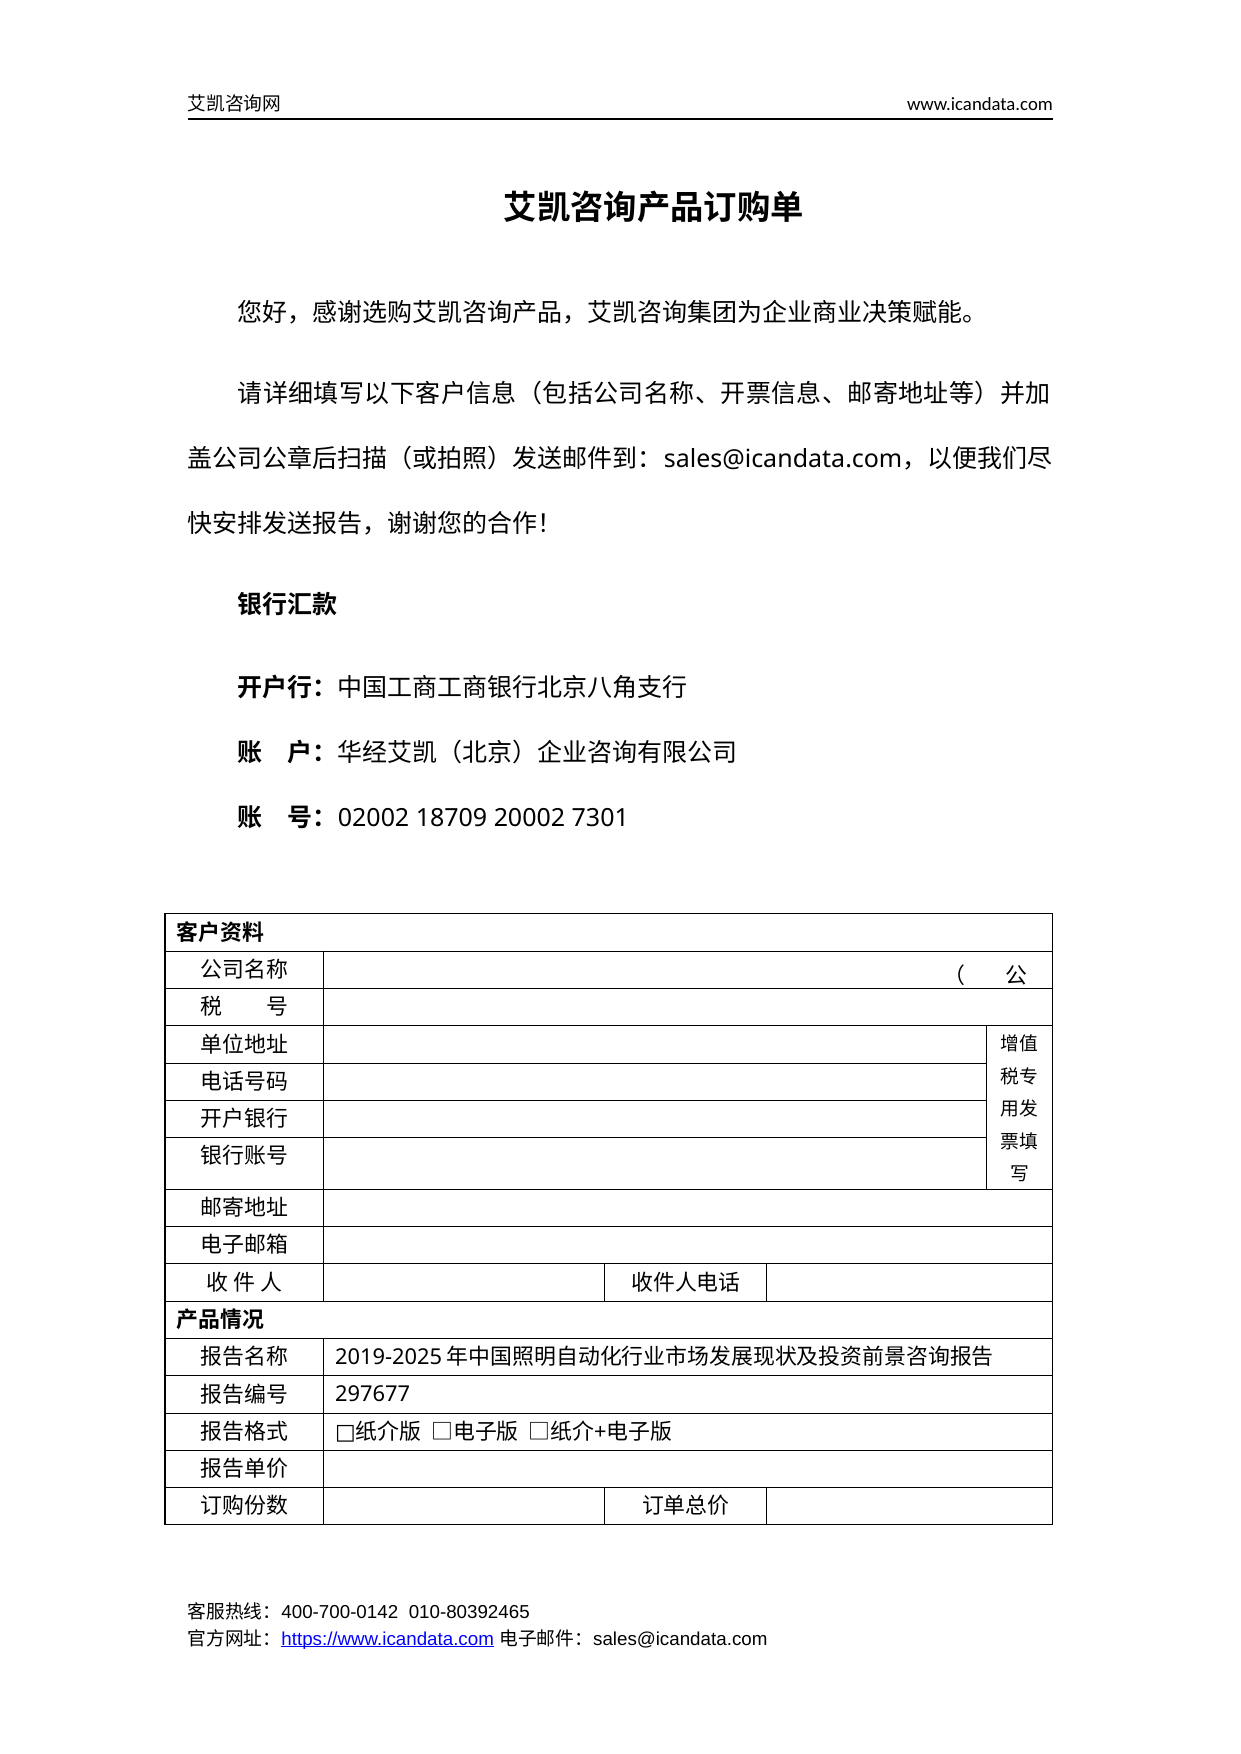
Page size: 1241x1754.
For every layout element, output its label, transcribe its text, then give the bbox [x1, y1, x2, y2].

table_cell 单位地址 [166, 1026, 323, 1062]
table_cell [324, 989, 1052, 1025]
table_cell 银行账号 [166, 1138, 323, 1189]
table_cell 收 件 人 [166, 1264, 323, 1301]
table_header 客户资料 [166, 914, 1052, 951]
table_cell 收件人电话 [605, 1264, 766, 1301]
table_cell [324, 1190, 1052, 1226]
table_cell 297677 [324, 1376, 1052, 1412]
text 银行汇款 [187, 570, 1053, 635]
table_cell [324, 1064, 986, 1100]
text 艾凯咨询产品订购单 [187, 172, 1053, 237]
text 账 户：华经艾凯（北京）企业咨询有限公司 [187, 718, 1053, 783]
table_cell □纸介版 □电子版 □纸介+电子版 [324, 1414, 1052, 1450]
table_cell 增值税专用发票填写 [987, 1026, 1052, 1189]
table_cell [767, 1264, 1052, 1301]
table_cell 2019-2025年中国照明自动化行业市场发展现状及投资前景咨询报告 [324, 1339, 1052, 1375]
table_cell 报告格式 [166, 1414, 323, 1450]
table_cell 报告名称 [166, 1339, 323, 1375]
table_cell 报告单价 [166, 1451, 323, 1487]
text 开户行：中国工商工商银行北京八角支行 [187, 653, 1053, 718]
table_cell 邮寄地址 [166, 1190, 323, 1226]
table_cell [324, 1026, 986, 1062]
table_cell 订购份数 [166, 1488, 323, 1524]
table_cell 产品情况 [166, 1302, 1052, 1338]
table_cell 订单总价 [605, 1488, 766, 1524]
text 账 号：02002 18709 20002 7301 [187, 783, 1053, 848]
table_cell [324, 1227, 1052, 1263]
table_cell [324, 1101, 986, 1137]
text 您好，感谢选购艾凯咨询产品，艾凯咨询集团为企业商业决策赋能。 [187, 278, 1053, 343]
table_cell 开户银行 [166, 1101, 323, 1137]
table_cell 税 号 [166, 989, 323, 1025]
table_cell [324, 1138, 986, 1189]
table_cell [324, 952, 1052, 988]
table_cell [767, 1488, 1052, 1524]
table_cell 电子邮箱 [166, 1227, 323, 1263]
table_cell 电话号码 [166, 1064, 323, 1100]
table_cell [324, 1264, 604, 1301]
table_cell 公司名称 [166, 952, 323, 988]
text 请详细填写以下客户信息（包括公司名称、开票信息、邮寄地址等）并加盖公司公章后扫描（或拍照）发送邮件到：sales@icandata.com，以便我们尽快安排发送报告，谢谢您的合作！ [187, 359, 1053, 554]
table_cell [324, 1451, 1052, 1487]
table_cell 报告编号 [166, 1376, 323, 1412]
table_cell [324, 1488, 604, 1524]
